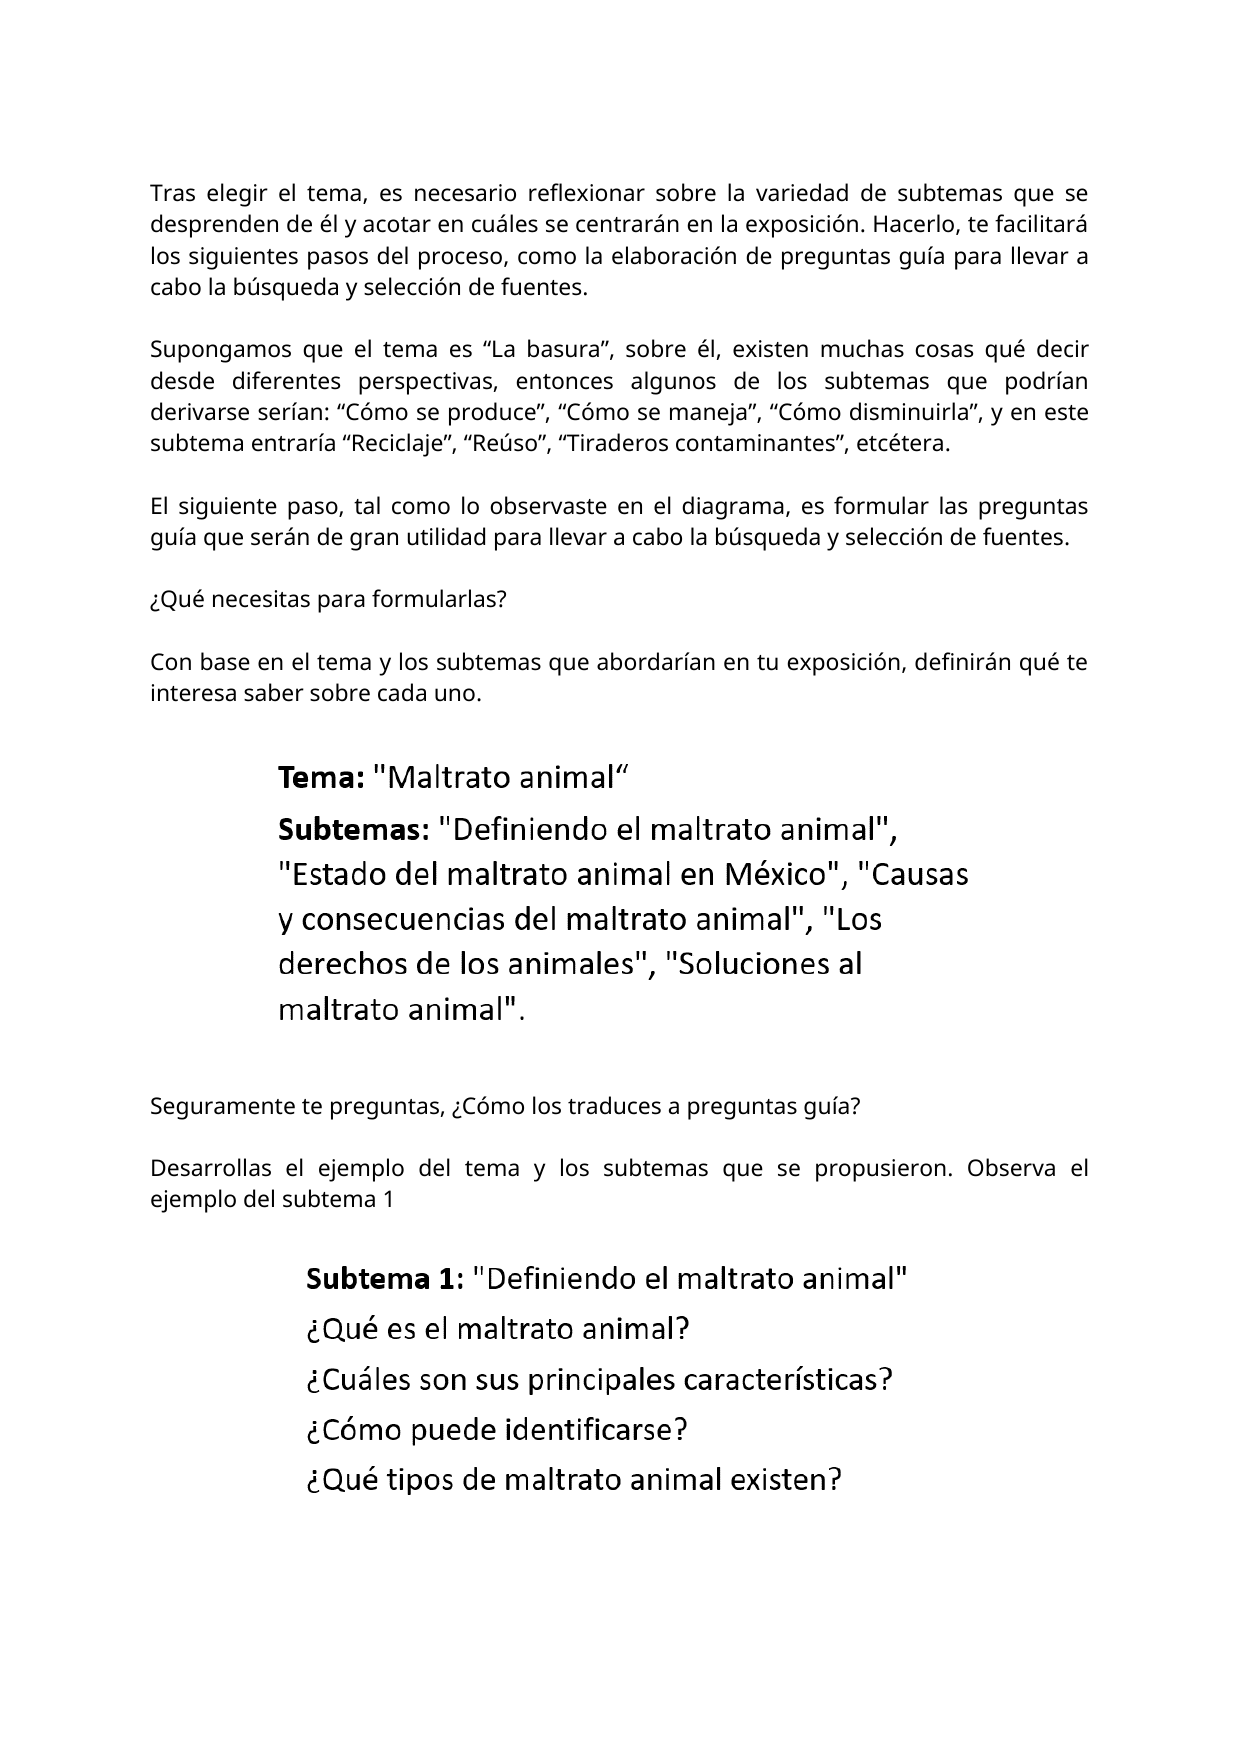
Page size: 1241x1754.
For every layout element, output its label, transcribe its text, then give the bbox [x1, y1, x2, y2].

text Desarrollas el ejemplo del tema y los subtemas que se propusieron. Observa el ejemplo del subtema 1 [150, 1152, 1090, 1214]
text Tras elegir el tema, es necesario reflexionar sobre la variedad de subtemas que se desprenden de él y acotar en cuáles se centrarán en la exposición. Hacerlo, te facilitará los siguientes pasos del proceso, como la elaboración de preguntas guía para llevar a cabo la búsqueda y selección de fuentes. [150, 177, 1090, 302]
picture [239, 708, 1002, 1059]
text Seguramente te preguntas, ¿Cómo los traduces a preguntas guía? [150, 1089, 1090, 1121]
text ¿Qué necesitas para formularlas? [150, 583, 1090, 614]
picture [295, 1245, 945, 1538]
text Con base en el tema y los subtemas que abordarían en tu exposición, definirán qué te interesa saber sobre cada uno. [150, 646, 1090, 708]
text El siguiente paso, tal como lo observaste en el diagrama, es formular las preguntas guía que serán de gran utilidad para llevar a cabo la búsqueda y selección de fuentes. [150, 489, 1090, 552]
text Supongamos que el tema es “La basura”, sobre él, existen muchas cosas qué decir desde diferentes perspectivas, entonces algunos de los subtemas que podrían derivarse serían: “Cómo se produce”, “Cómo se maneja”, “Cómo disminuirla”, y en este subtema entraría “Reciclaje”, “Reúso”, “Tiraderos contaminantes”, etcétera. [150, 333, 1090, 458]
